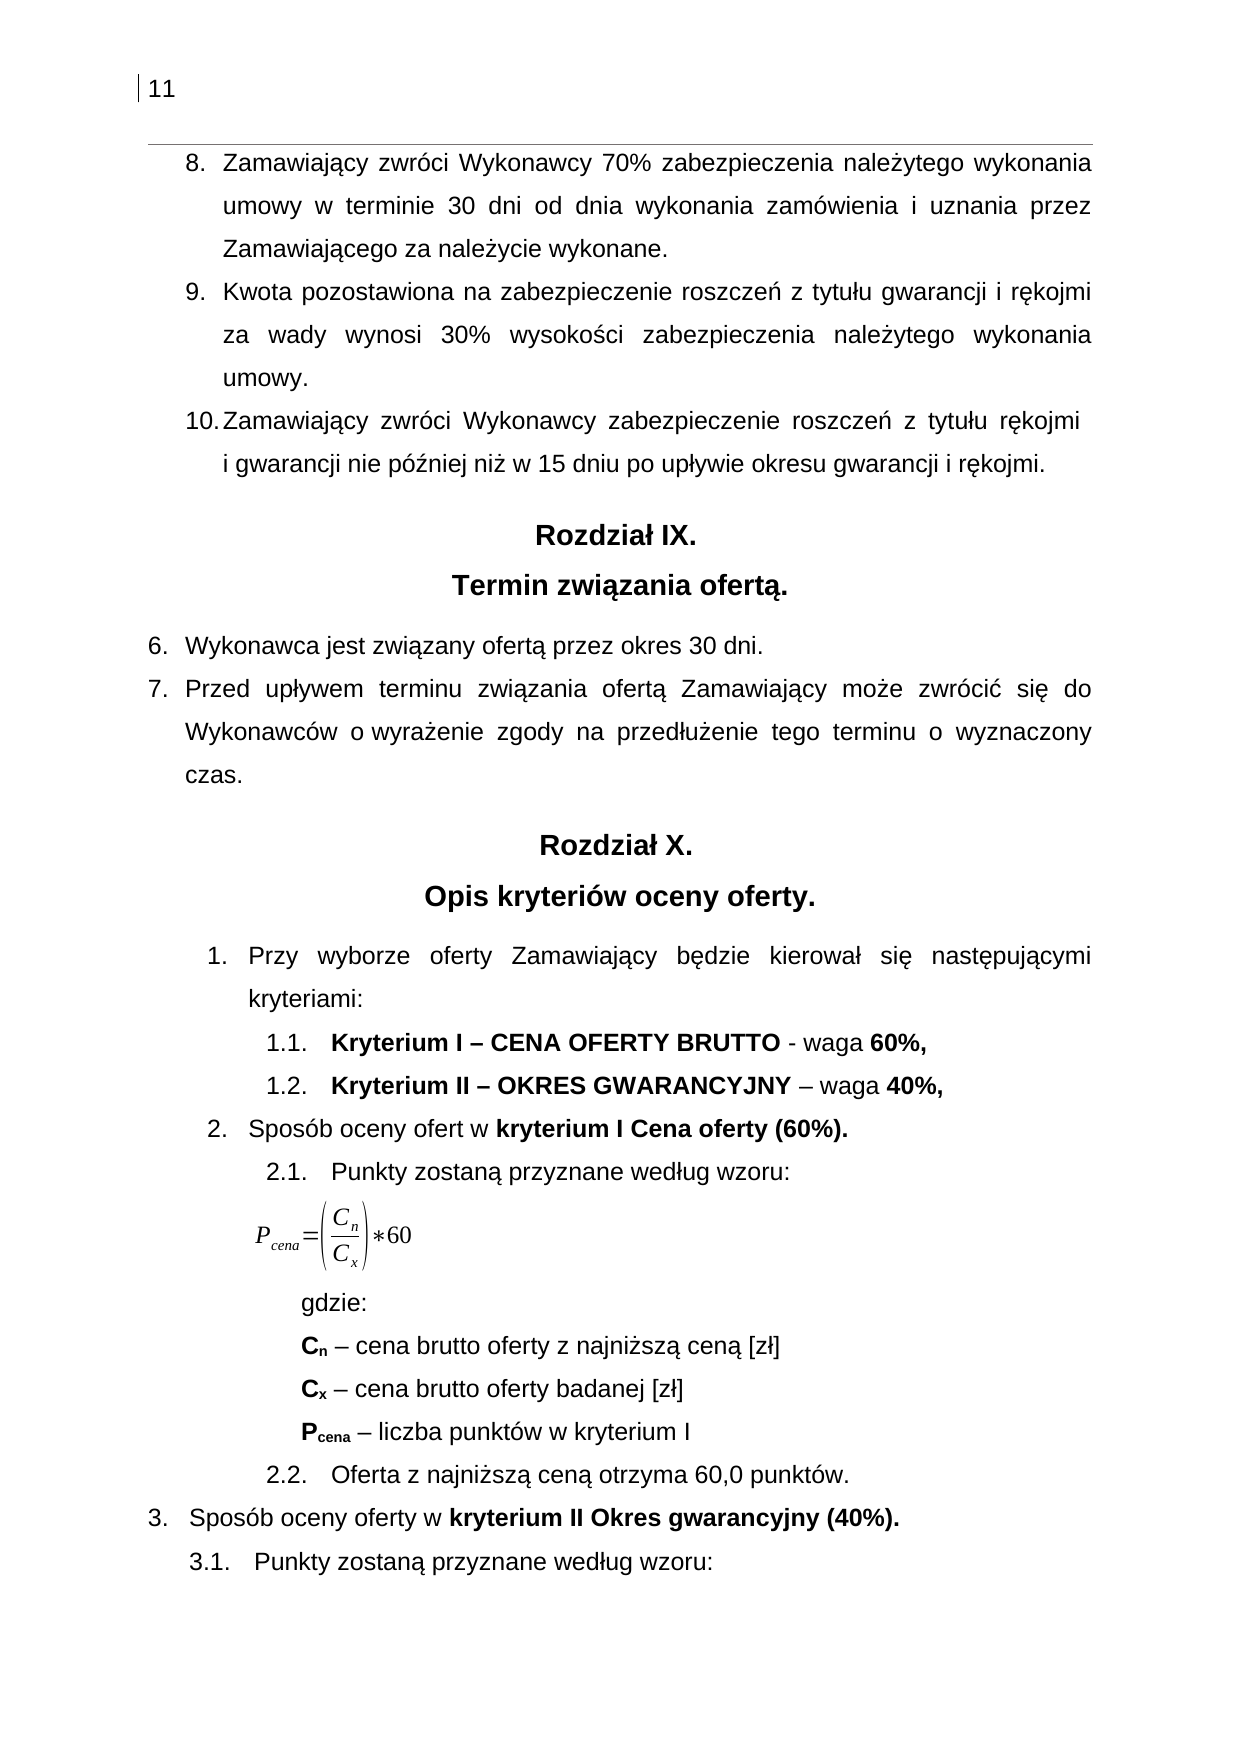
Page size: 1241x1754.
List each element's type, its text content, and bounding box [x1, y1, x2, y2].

list Punkty zostaną przyznane według wzoru: [189, 1547, 1093, 1575]
list Sposób oceny oferty w kryterium II Okres gwarancyjny (40%). [148, 1503, 1093, 1532]
list Cn – cena brutto oferty z najniższą ceną [zł] [254, 1331, 1093, 1360]
subtitle Termin związania ofertą. [148, 518, 1093, 601]
list Zamawiający zwróci Wykonawcy 70% zabezpieczenia należytego wykonania umowy w terminie 30 dni od dnia wykonania zamówienia i uznania przez Zamawiającego za należycie wykonane. [185, 148, 1093, 263]
list Zamawiający zwróci Wykonawcy zabezpieczenie roszczeń z tytułu rękojmi i gwarancji nie później niż w 15 dniu po upływie okresu gwarancji i rękojmi. [185, 406, 1093, 478]
list Przed upływem terminu związania ofertą Zamawiający może zwrócić się do Wykonawców o wyrażenie zgody na przedłużenie tego terminu o wyznaczony czas. [148, 674, 1093, 789]
list Punkty zostaną przyznane według wzoru: [266, 1157, 1093, 1186]
list gdzie: [254, 1288, 1093, 1317]
list Pcena – liczba punktów w kryterium I [254, 1417, 1093, 1446]
list Przy wyborze oferty Zamawiający będzie kierował się następującymi kryteriami: [207, 941, 1093, 1013]
list Kwota pozostawiona na zabezpieczenie roszczeń z tytułu gwarancji i rękojmi za wady wynosi 30% wysokości zabezpieczenia należytego wykonania umowy. [185, 277, 1093, 392]
list Cx – cena brutto oferty badanej [zł] [254, 1374, 1093, 1403]
list Sposób oceny ofert w kryterium I Cena oferty (60%). [207, 1114, 1093, 1143]
subtitle Opis kryteriów oceny oferty. [148, 828, 1093, 912]
list Wykonawca jest związany ofertą przez okres 30 dni. [148, 631, 1093, 659]
list Kryterium II – OKRES GWARANCYJNY – waga 40%, [266, 1071, 1093, 1099]
list Oferta z najniższą ceną otrzyma 60,0 punktów. [266, 1460, 1093, 1489]
list Kryterium I – CENA OFERTY BRUTTO - waga 60%, [266, 1028, 1093, 1056]
